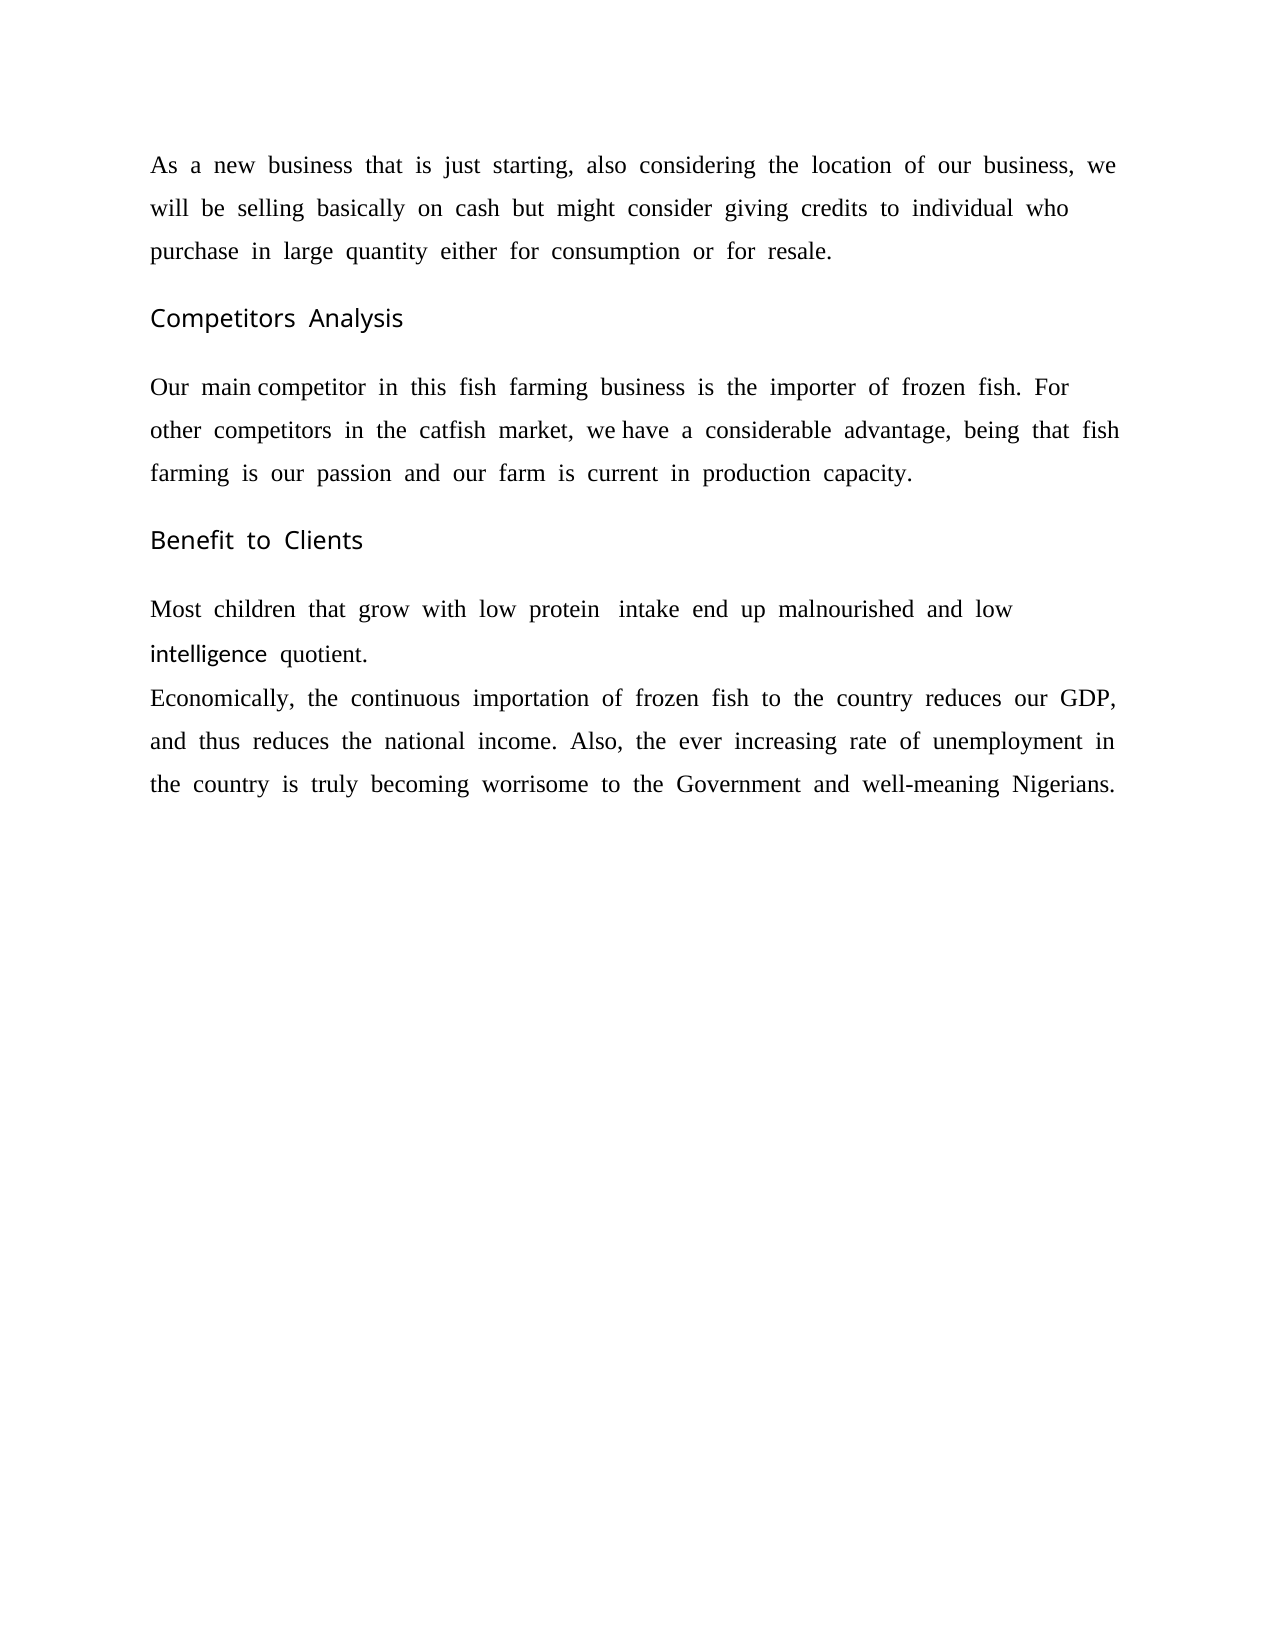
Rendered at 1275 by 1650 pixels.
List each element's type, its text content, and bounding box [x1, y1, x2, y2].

text Our main competitor in this fish farming business is the importer of frozen fish. For other competitors in the catfish market, we have a considerable advantage, being that fish farming is our passion and our farm is current in production capacity. [150, 372, 1125, 487]
text Competitors Analysis [150, 300, 1125, 334]
text As a new business that is just starting, also considering the location of our business, we will be selling basically on cash but might consider giving credits to individual who purchase in large quantity either for consumption or for resale. [150, 150, 1125, 265]
text Benefit to Clients [150, 522, 1125, 556]
text Most children that grow with low protein intake end up malnourished and low intelligence quotient. Economically, the continuous importation of frozen fish to the country reduces our GDP, and thus reduces the national income. Also, the ever increasing rate of unemployment in the country is truly becoming worrisome to the Government and well-meaning Nigerians. [150, 594, 1125, 798]
